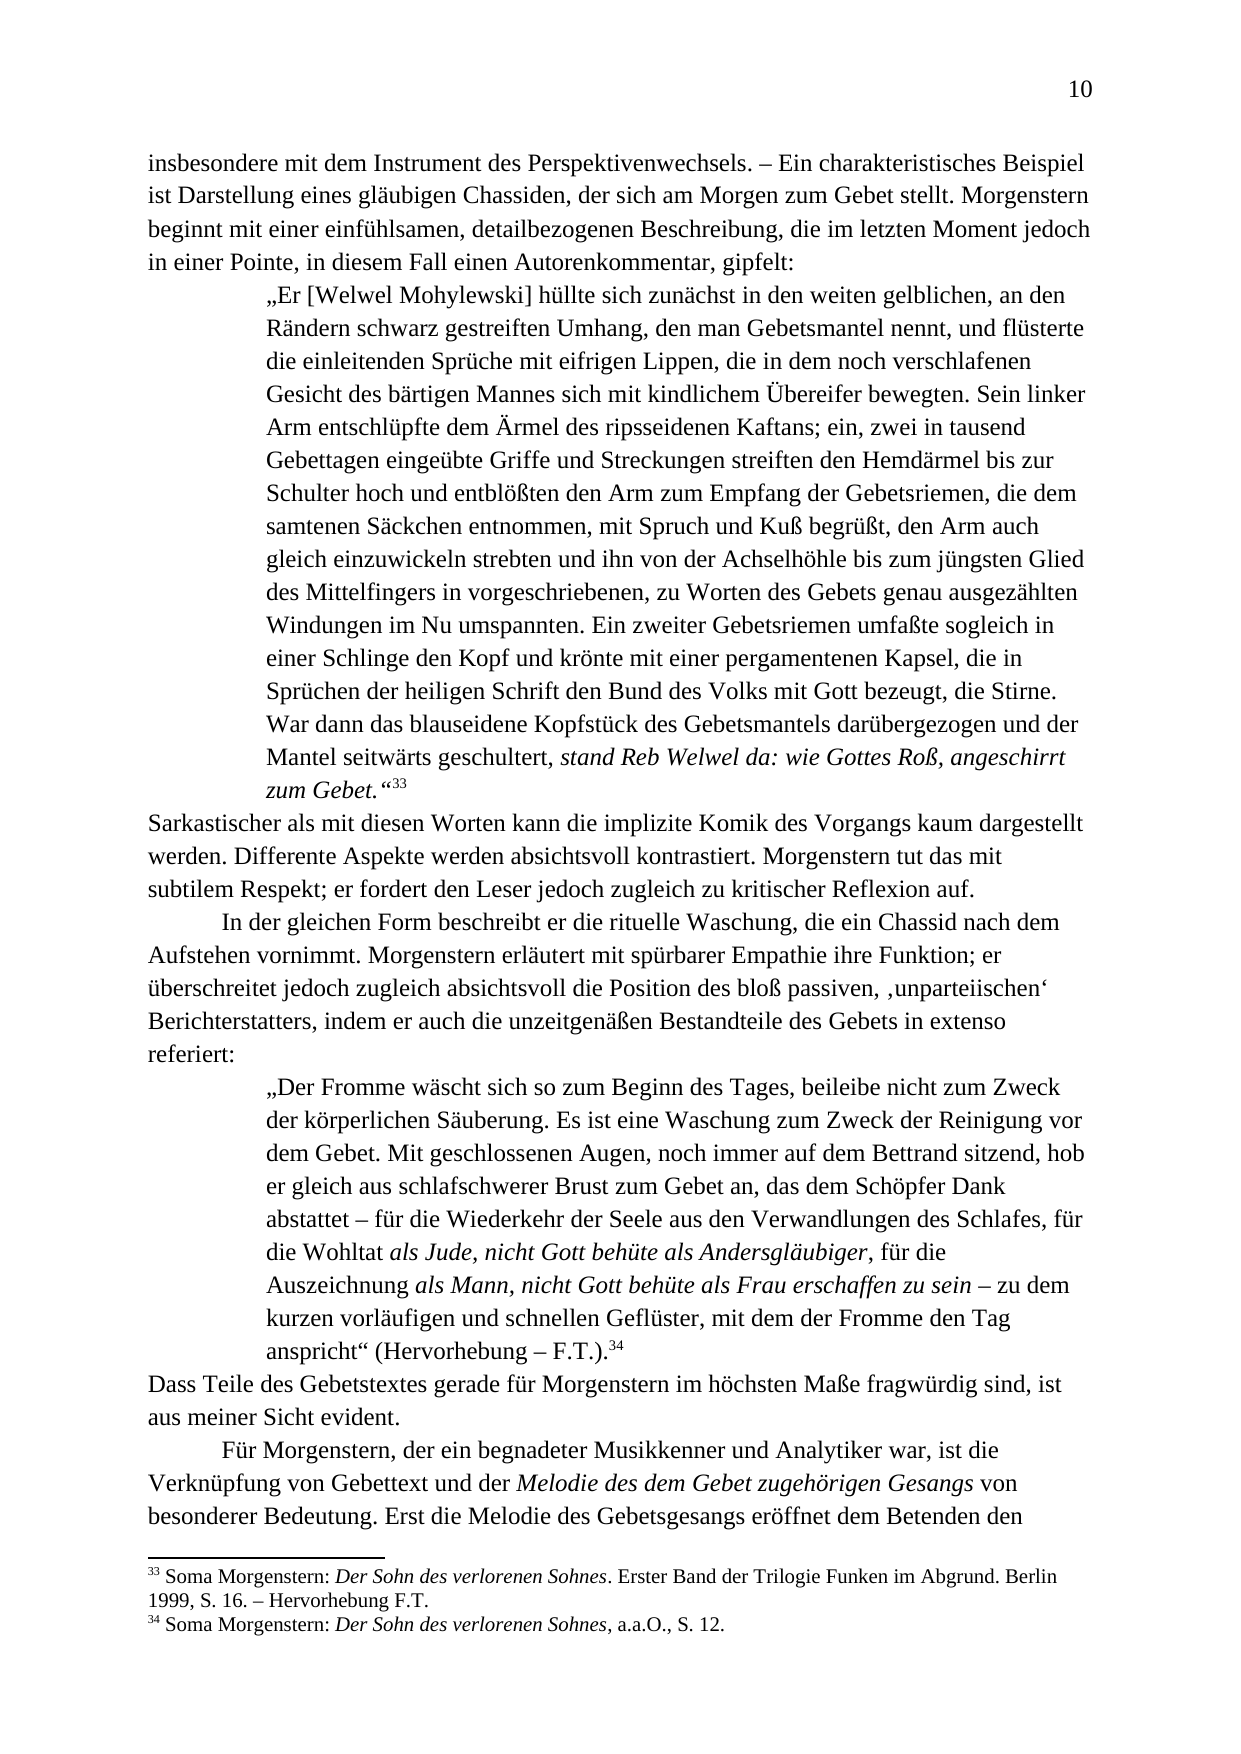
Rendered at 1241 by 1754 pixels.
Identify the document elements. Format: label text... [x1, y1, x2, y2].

text In der gleichen Form beschreibt er die rituelle Waschung, die ein Chassid nach dem Aufstehen vornimmt. Morgenstern erläutert mit spürbarer Empathie ihre Funktion; er überschreitet jedoch zugleich absichtsvoll die Position des bloß passiven, ‚unparteiischen‘ Berichterstatters, indem er auch die unzeitgenäßen Bestandteile des Gebets in extenso referiert: [148, 907, 1093, 1068]
text Sarkastischer als mit diesen Worten kann die implizite Komik des Vorgangs kaum dargestellt werden. Differente Aspekte werden absichtsvoll kontrastiert. Morgenstern tut das mit subtilem Respekt; er fordert den Leser jedoch zugleich zu kritischer Reflexion auf. [148, 808, 1093, 903]
text „Der Fromme wäscht sich so zum Beginn des Tages, beileibe nicht zum Zweck der körperlichen Säuberung. Es ist eine Waschung zum Zweck der Reinigung vor dem Gebet. Mit geschlossenen Augen, noch immer auf dem Bettrand sitzend, hob er gleich aus schlafschwerer Brust zum Gebet an, das dem Schöpfer Dank abstattet – für die Wiederkehr der Seele aus den Verwandlungen des Schlafes, für die Wohltat als Jude, nicht Gott behüte als Andersgläubiger, für die Auszeichnung als Mann, nicht Gott behüte als Frau erschaffen zu sein – zu dem kurzen vorläufigen und schnellen Geflüster, mit dem der Fromme den Tag anspricht“ (Hervorhebung – F.T.). [266, 1072, 1093, 1365]
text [148, 1435, 1093, 1530]
text Dass Teile des Gebetstextes gerade für Morgenstern im höchsten Maße fragwürdig sind, ist aus meiner Sicht evident. [148, 1369, 1093, 1431]
text „Er [Welwel Mohylewski] hüllte sich zunächst in den weiten gelblichen, an den Rändern schwarz gestreiften Umhang, den man Gebetsmantel nennt, und flüsterte die einleitenden Sprüche mit eifrigen Lippen, die in dem noch verschlafenen Gesicht des bärtigen Mannes sich mit kindlichem Übereifer bewegten. Sein linker Arm entschlüpfte dem Ärmel des ripsseidenen Kaftans; ein, zwei in tausend Gebettagen eingeübte Griffe und Streckungen streiften den Hemdärmel bis zur Schulter hoch und entblößten den Arm zum Empfang der Gebetsriemen, die dem samtenen Säckchen entnommen, mit Spruch und Kuß begrüßt, den Arm auch gleich einzuwickeln strebten und ihn von der Achselhöhle bis zum jüngsten Glied des Mittelfingers in vorgeschriebenen, zu Worten des Gebets genau ausgezählten Windungen im Nu umspannten. Ein zweiter Gebetsriemen umfaßte sogleich in einer Schlinge den Kopf und krönte mit einer pergamentenen Kapsel, die in Sprüchen der heiligen Schrift den Bund des Volks mit Gott bezeugt, die Stirne. War dann das blauseidene Kopfstück des Gebetsmantels darübergezogen und der Mantel seitwärts geschultert, stand Reb Welwel da: wie Gottes Roß, angeschirrt zum Gebet.“ [266, 280, 1093, 804]
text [148, 148, 1093, 275]
